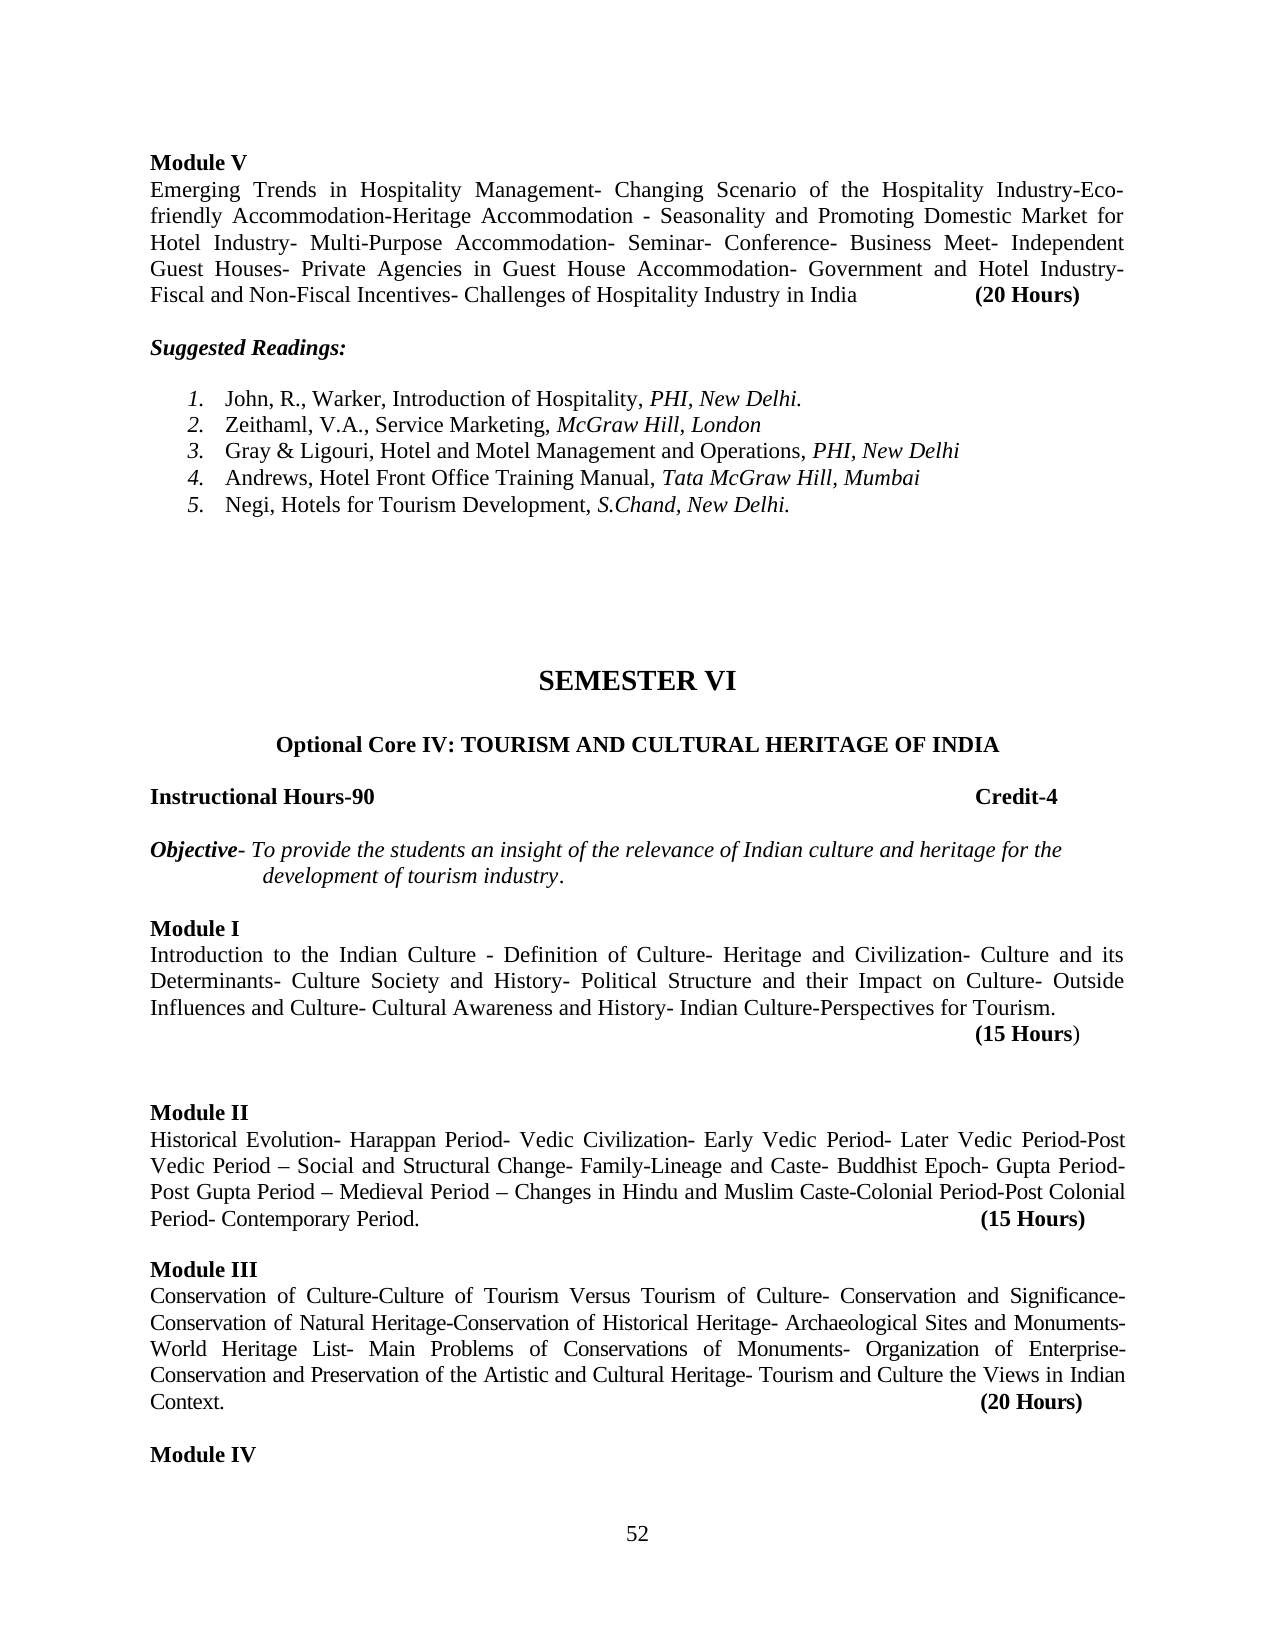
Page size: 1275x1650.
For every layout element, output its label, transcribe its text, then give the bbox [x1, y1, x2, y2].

list John, R., Warker, Introduction of Hospitality, PHI, New Delhi. [187, 385, 1148, 412]
text Historical Evolution- Harappan Period- Vedic Civilization- Early Vedic Period- Later Vedic Period-Post Vedic Period – Social and Structural Change- Family-Lineage and Caste- Buddhist Epoch- Gupta Period- Post Gupta Period – Medieval Period – Changes in Hindu and Muslim Caste-Colonial Period-Post Colonial Period- Contemporary Period. (15 Hours) [150, 1126, 1126, 1231]
list Gray & Ligouri, Hotel and Motel Management and Operations, PHI, New Delhi [187, 438, 1148, 464]
subtitle SEMESTER VI [181, 663, 1094, 697]
text Emerging Trends in Hospitality Management- Changing Scenario of the Hospitality Industry-Eco- friendly Accommodation-Heritage Accommodation - Seasonality and Promoting Domestic Market for Hotel Industry- Multi-Purpose Accommodation- Seminar- Conference- Business Meet- Independent Guest Houses- Private Agencies in Guest House Accommodation- Government and Hotel Industry- Fiscal and Non-Fiscal Incentives- Challenges of Hospitality Industry in India (20 Hours) [150, 176, 1125, 308]
subtitle Optional Core IV: TOURISM AND CULTURAL HERITAGE OF INDIA [181, 731, 1094, 757]
text Objective- To provide the students an insight of the relevance of Indian culture and heritage for the development of tourism industry. [150, 836, 1148, 888]
text Instructional Hours-90 Credit-4 [150, 783, 1148, 810]
list Andrews, Hotel Front Office Training Manual, Tata McGraw Hill, Mumbai [187, 464, 1148, 490]
text Introduction to the Indian Culture - Definition of Culture- Heritage and Civilization- Culture and its Determinants- Culture Society and History- Political Structure and their Impact on Culture- Outside Influences and Culture- Cultural Awareness and History- Indian Culture-Perspectives for Tourism. [150, 941, 1125, 1020]
list Zeithaml, V.A., Service Marketing, McGraw Hill, London [187, 412, 1148, 438]
subtitle (15 Hours) [975, 1020, 1148, 1047]
subtitle Module III [150, 1256, 1148, 1282]
text Module II [150, 1100, 1148, 1126]
subtitle Module I [150, 915, 1148, 941]
subtitle Module IV [150, 1441, 1148, 1467]
subtitle Suggested Readings: [150, 334, 1148, 361]
subtitle Module V [150, 150, 1148, 176]
list Negi, Hotels for Tourism Development, S.Chand, New Delhi. [187, 491, 1148, 517]
text Conservation of Culture-Culture of Tourism Versus Tourism of Culture- Conservation and Significance- Conservation of Natural Heritage-Conservation of Historical Heritage- Archaeological Sites and Monuments- World Heritage List- Main Problems of Conservations of Monuments- Organization of Enterprise- Conservation and Preservation of the Artistic and Cultural Heritage- Tourism and Culture the Views in Indian Context. (20 Hours) [150, 1282, 1126, 1414]
